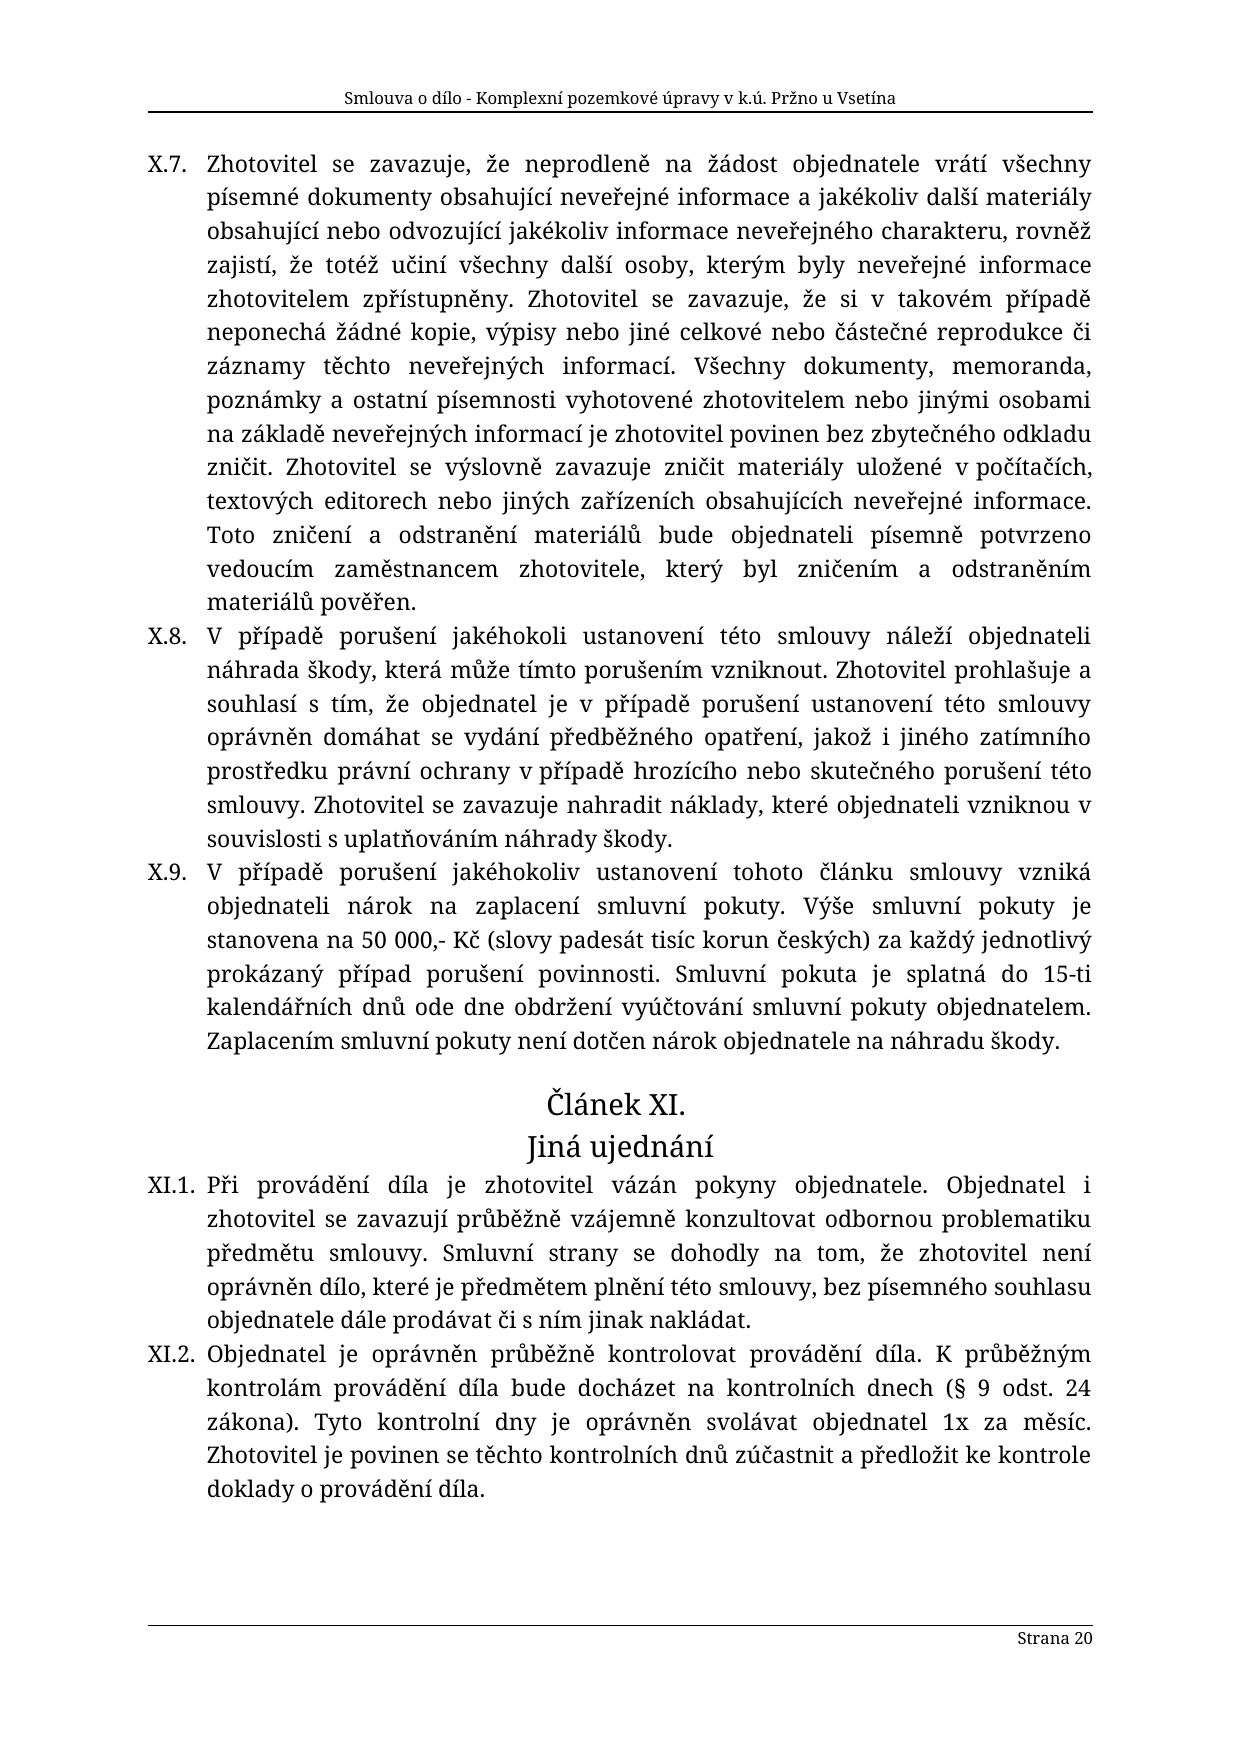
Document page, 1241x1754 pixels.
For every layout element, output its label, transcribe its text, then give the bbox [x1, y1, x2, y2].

list V případě porušení jakéhokoli ustanovení této smlouvy náleží objednateli náhrada škody, která může tímto porušením vzniknout. Zhotovitel prohlašuje a souhlasí s tím, že objednatel je v případě porušení ustanovení této smlouvy oprávněn domáhat se vydání předběžného opatření, jakož i jiného zatímního prostředku právní ochrany v případě hrozícího nebo skutečného porušení této smlouvy. Zhotovitel se zavazuje nahradit náklady, které objednateli vzniknou v souvislosti s uplatňováním náhrady škody. [148, 620, 1093, 854]
list Zhotovitel se zavazuje, že neprodleně na žádost objednatele vrátí všechny písemné dokumenty obsahující neveřejné informace a jakékoliv další materiály obsahující nebo odvozující jakékoliv informace neveřejného charakteru, rovněž zajistí, že totéž učiní všechny další osoby, kterým byly neveřejné informace zhotovitelem zpřístupněny. Zhotovitel se zavazuje, že si v takovém případě neponechá žádné kopie, výpisy nebo jiné celkové nebo částečné reprodukce či záznamy těchto neveřejných informací. Všechny dokumenty, memoranda, poznámky a ostatní písemnosti vyhotovené zhotovitelem nebo jinými osobami na základě neveřejných informací je zhotovitel povinen bez zbytečného odkladu zničit. Zhotovitel se výslovně zavazuje zničit materiály uložené v počítačích, textových editorech nebo jiných zařízeních obsahujících neveřejné informace. Toto zničení a odstranění materiálů bude objednateli písemně potvrzeno vedoucím zaměstnancem zhotovitele, který byl zničením a odstraněním materiálů pověřen. [148, 148, 1093, 618]
subtitle Jiná ujednání [148, 1084, 1093, 1166]
list V případě porušení jakéhokoliv ustanovení tohoto článku smlouvy vzniká objednateli nárok na zaplacení smluvní pokuty. Výše smluvní pokuty je stanovena na 50 000,- Kč (slovy padesát tisíc korun českých) za každý jednotlivý prokázaný případ porušení povinnosti. Smluvní pokuta je splatná do 15-ti kalendářních dnů ode dne obdržení vyúčtování smluvní pokuty objednatelem. Zaplacením smluvní pokuty není dotčen nárok objednatele na náhradu škody. [148, 856, 1093, 1056]
list Při provádění díla je zhotovitel vázán pokyny objednatele. Objednatel i zhotovitel se zavazují průběžně vzájemně konzultovat odbornou problematiku předmětu smlouvy. Smluvní strany se dohodly na tom, že zhotovitel není oprávněn dílo, které je předmětem plnění této smlouvy, bez písemného souhlasu objednatele dále prodávat či s ním jinak nakládat. [148, 1169, 1093, 1336]
list Objednatel je oprávněn průběžně kontrolovat provádění díla. K průběžným kontrolám provádění díla bude docházet na kontrolních dnech (§ 9 odst. 24 zákona). Tyto kontrolní dny je oprávněn svolávat objednatel 1x za měsíc. Zhotovitel je povinen se těchto kontrolních dnů zúčastnit a předložit ke kontrole doklady o provádění díla. [148, 1338, 1093, 1504]
